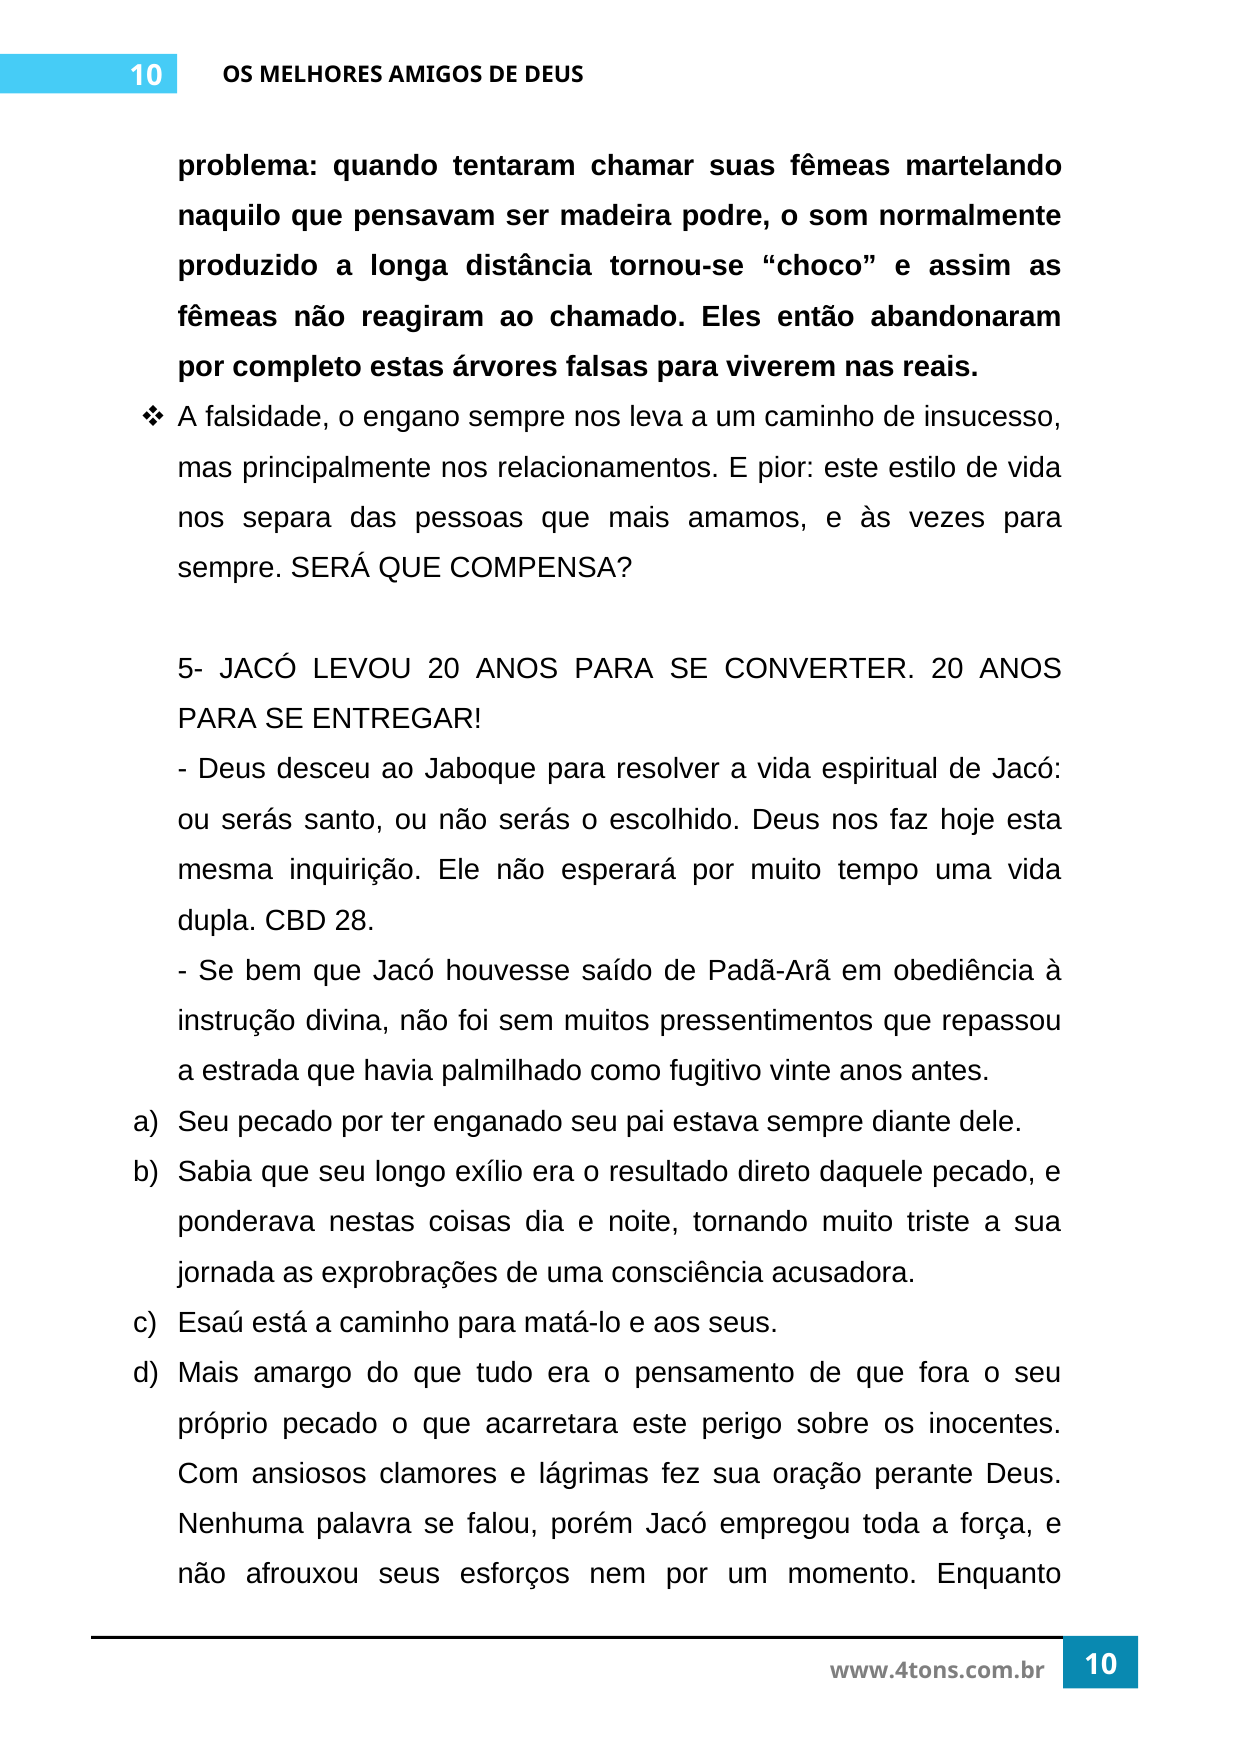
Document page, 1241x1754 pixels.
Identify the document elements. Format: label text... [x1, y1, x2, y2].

list A falsidade, o engano sempre nos leva a um caminho de insucesso, mas principalmente nos relacionamentos. E pior: este estilo de vida nos separa das pessoas que mais amamos, e às vezes para sempre. SERÁ QUE COMPENSA? [140, 399, 1063, 584]
list Esaú está a caminho para matá-lo e aos seus. [133, 1305, 1063, 1338]
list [140, 148, 1063, 382]
text - Deus desceu ao Jaboque para resolver a vida espiritual de Jacó: ou serás santo, ou não serás o escolhido. Deus nos faz hoje esta mesma inquirição. Ele não esperará por muito tempo uma vida dupla. CBD 28. [177, 752, 1063, 936]
list Seu pecado por ter enganado seu pai estava sempre diante dele. [133, 1104, 1063, 1137]
text 5- JACÓ LEVOU 20 ANOS PARA SE CONVERTER. 20 ANOS PARA SE ENTREGAR! [177, 651, 1063, 735]
text - Se bem que Jacó houvesse saído de Padã-Arã em obediência à instrução divina, não foi sem muitos pressentimentos que repassou a estrada que havia palmilhado como fugitivo vinte anos antes. [177, 953, 1063, 1087]
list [133, 1355, 1063, 1590]
list Sabia que seu longo exílio era o resultado direto daquele pecado, e ponderava nestas coisas dia e noite, tornando muito triste a sua jornada as exprobrações de uma consciência acusadora. [133, 1154, 1063, 1288]
